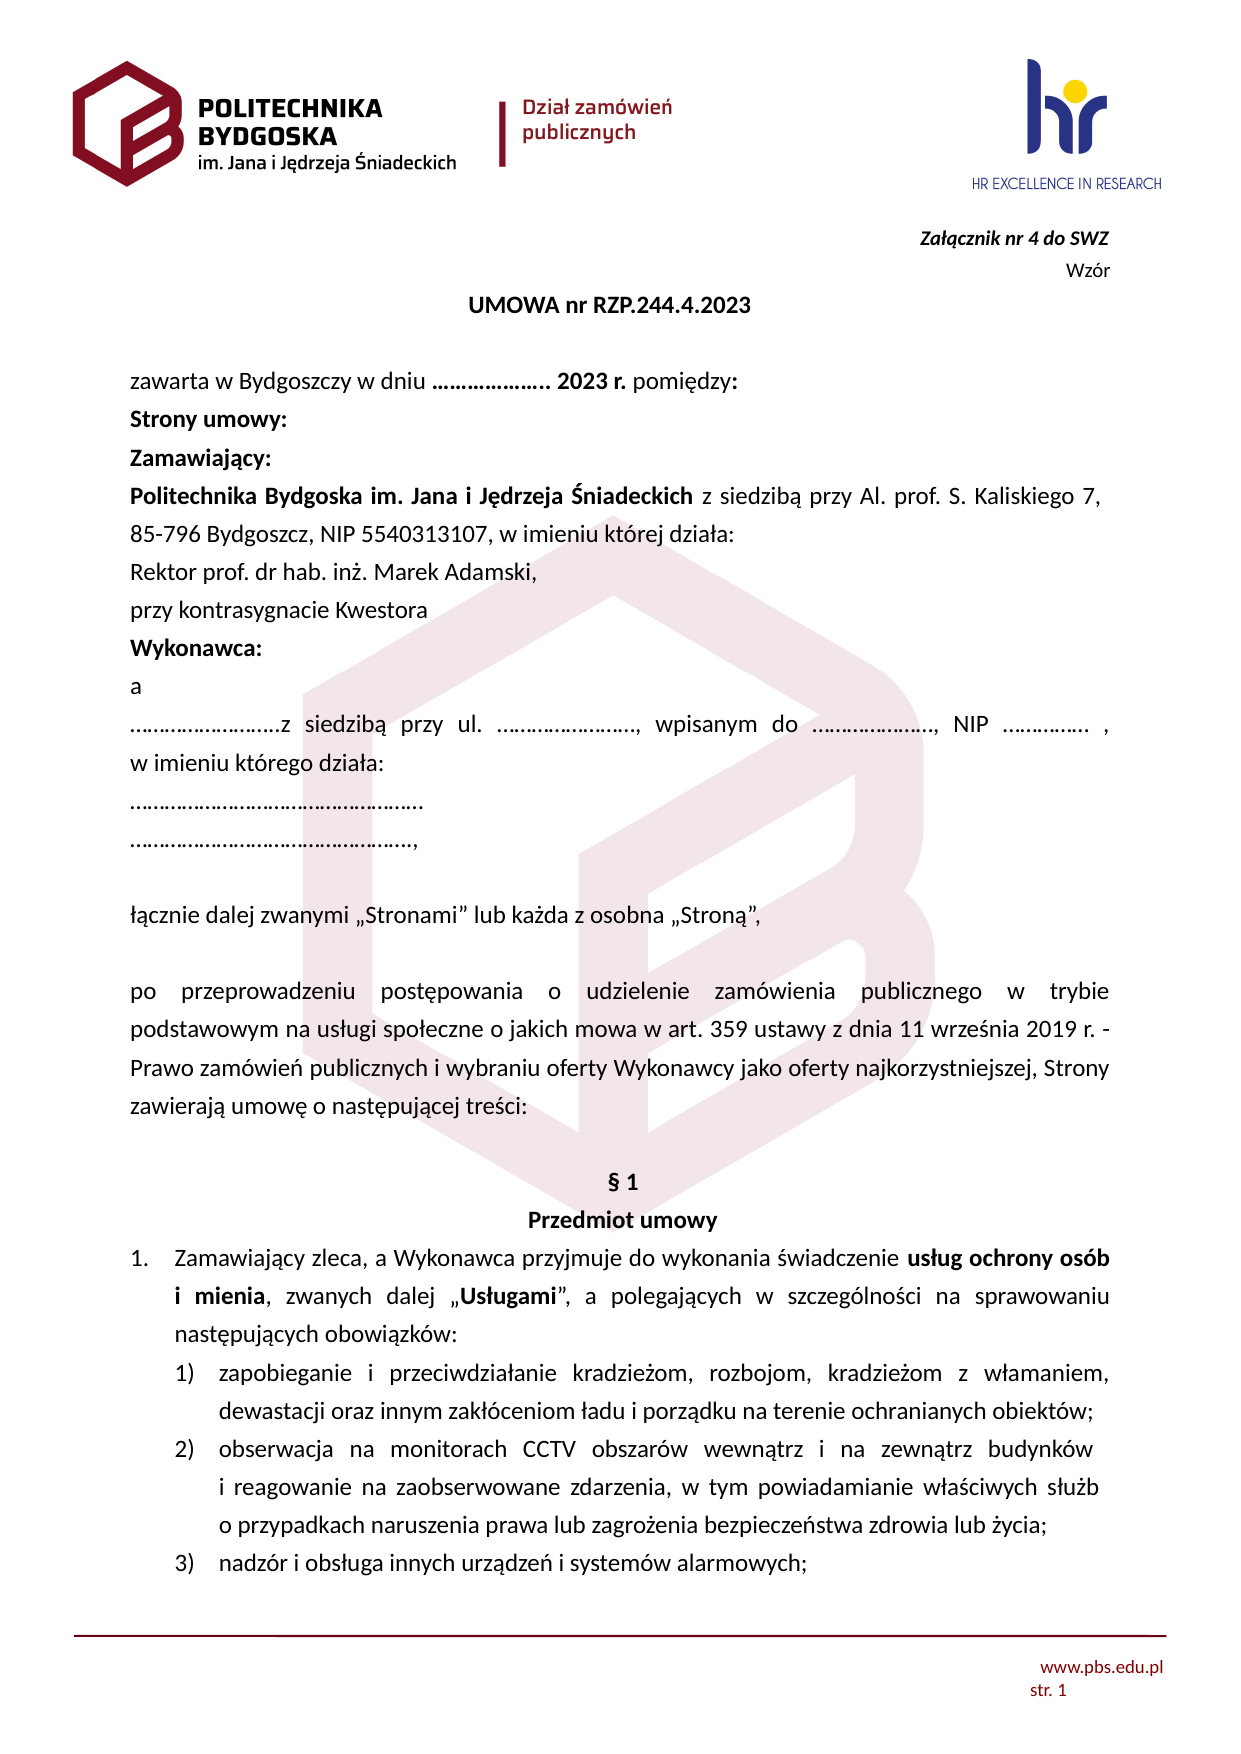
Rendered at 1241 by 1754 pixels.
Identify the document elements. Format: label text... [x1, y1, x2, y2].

text Przedmiot umowy [130, 1204, 1116, 1235]
list zapobieganie i przeciwdziałanie kradzieżom, rozbojom, kradzieżom z włamaniem, dewastacji oraz innym zakłóceniom ładu i porządku na terenie ochranianych obiektów; [174, 1357, 1110, 1425]
text zawarta w Bydgoszczy w dniu ……………….. 2023 r. pomiędzy: [130, 365, 1110, 396]
text Strony umowy: [130, 403, 1110, 434]
text Wzór [130, 257, 1110, 283]
text Załącznik nr 4 do SWZ [130, 226, 1110, 251]
text łącznie dalej zwanymi „Stronami” lub każda z osobna „Stroną”, [130, 899, 1116, 930]
text Rektor prof. dr hab. inż. Marek Adamski, [130, 556, 1110, 587]
text …………………………………………., [130, 823, 1110, 853]
text Zamawiający: [130, 442, 1110, 472]
text § 1 [130, 1166, 1116, 1197]
list nadzór i obsługa innych urządzeń i systemów alarmowych; [174, 1547, 1110, 1578]
text po przeprowadzeniu postępowania o udzielenie zamówienia publicznego w trybie podstawowym na usługi społeczne o jakich mowa w art. 359 ustawy z dnia 11 września 2019 r. - Prawo zamówień publicznych i wybraniu oferty Wykonawcy jako oferty najkorzystniejszej, Strony zawierają umowę o następującej treści: [130, 975, 1110, 1120]
list obserwacja na monitorach CCTV obszarów wewnątrz i na zewnątrz budynków i reagowanie na zaobserwowane zdarzenia, w tym powiadamianie właściwych służb o przypadkach naruszenia prawa lub zagrożenia bezpieczeństwa zdrowia lub życia; [174, 1433, 1110, 1540]
text …………………………………………… [130, 785, 1110, 815]
text a [130, 670, 1110, 701]
text UMOWA nr RZP.244.4.2023 [159, 289, 1060, 320]
text Politechnika Bydgoska im. Jana i Jędrzeja Śniadeckich z siedzibą przy Al. prof. S. Kaliskiego 7, 85-796 Bydgoszcz, NIP 5540313107, w imieniu której działa: [130, 480, 1110, 548]
text Wykonawca: [130, 632, 1110, 663]
picture [0, 0, 1237, 1247]
list Zamawiający zleca, a Wykonawca przyjmuje do wykonania świadczenie usług ochrony osób i mienia, zwanych dalej „Usługami”, a polegających w szczególności na sprawowaniu następujących obowiązków: [130, 1242, 1110, 1349]
text przy kontrasygnacie Kwestora [130, 594, 1110, 625]
text ……………………..z siedzibą przy ul. ……………………, wpisanym do …………………, NIP …………… , w imieniu którego działa: [130, 708, 1110, 777]
